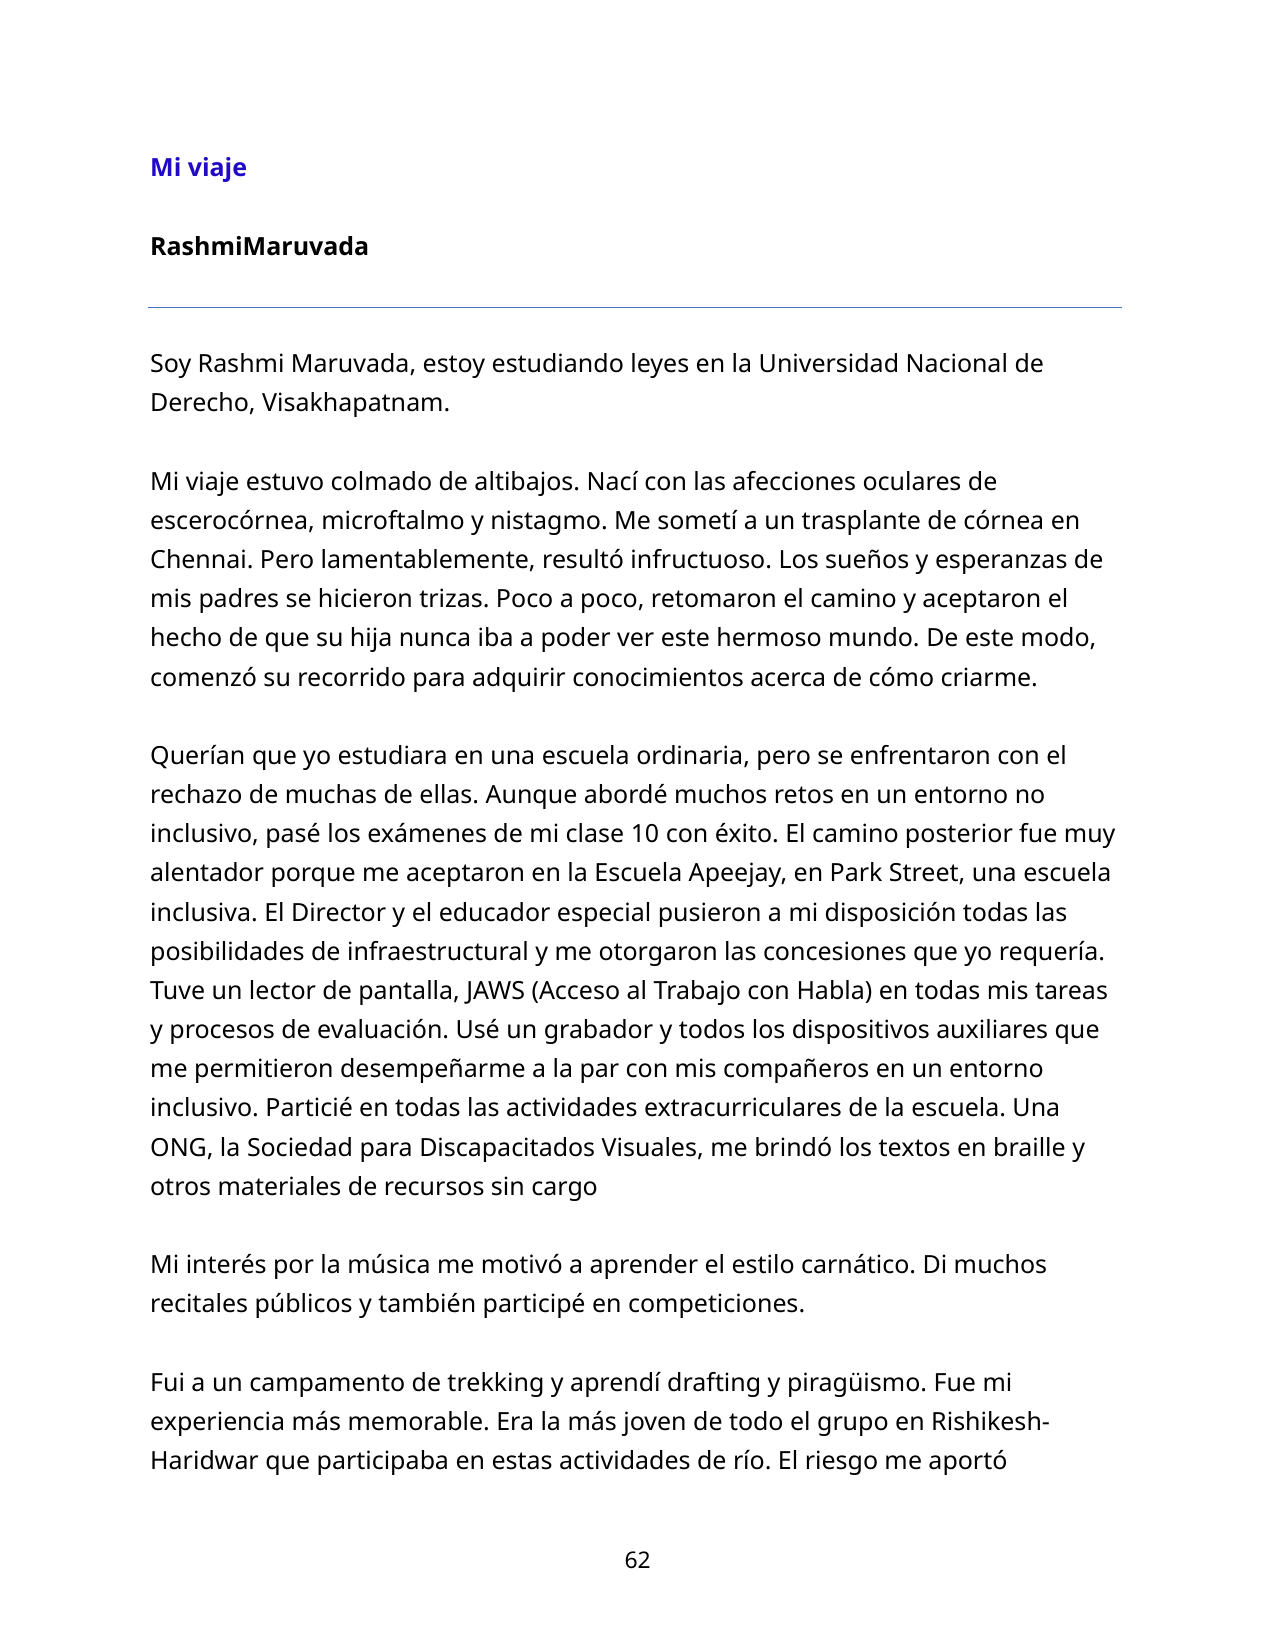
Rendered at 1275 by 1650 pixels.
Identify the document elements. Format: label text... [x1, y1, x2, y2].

text Mi viaje estuvo colmado de altibajos. Nací con las afecciones oculares de escerocórnea, microftalmo y nistagmo. Me sometí a un trasplante de córnea en Chennai. Pero lamentablemente, resultó infructuoso. Los sueños y esperanzas de mis padres se hicieron trizas. Poco a poco, retomaron el camino y aceptaron el hecho de que su hija nunca iba a poder ver este hermoso mundo. De este modo, comenzó su recorrido para adquirir conocimientos acerca de cómo criarme. [150, 463, 1125, 693]
text Soy Rashmi Maruvada, estoy estudiando leyes en la Universidad Nacional de Derecho, Visakhapatnam. [150, 346, 1125, 419]
text Mi viaje [150, 150, 1125, 184]
text Mi interés por la música me motivó a aprender el estilo carnático. Di muchos recitales públicos y también participé en competiciones. [150, 1247, 1125, 1320]
text RashmiMaruvada [150, 228, 1125, 262]
text Querían que yo estudiara en una escuela ordinaria, pero se enfrentaron con el rechazo de muchas de ellas. Aunque abordé muchos retos en un entorno no inclusivo, pasé los exámenes de mi clase 10 con éxito. El camino posterior fue muy alentador porque me aceptaron en la Escuela Apeejay, en Park Street, una escuela inclusiva. El Director y el educador especial pusieron a mi disposición todas las posibilidades de infraestructural y me otorgaron las concesiones que yo requería. Tuve un lector de pantalla, JAWS (Acceso al Trabajo con Habla) en todas mis tareas y procesos de evaluación. Usé un grabador y todos los dispositivos auxiliares que me permitieron desempeñarme a la par con mis compañeros en un entorno inclusivo. Particié en todas las actividades extracurriculares de la escuela. Una ONG, la Sociedad para Discapacitados Visuales, me brindó los textos en braille y otros materiales de recursos sin cargo [150, 737, 1125, 1202]
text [150, 1364, 1125, 1477]
